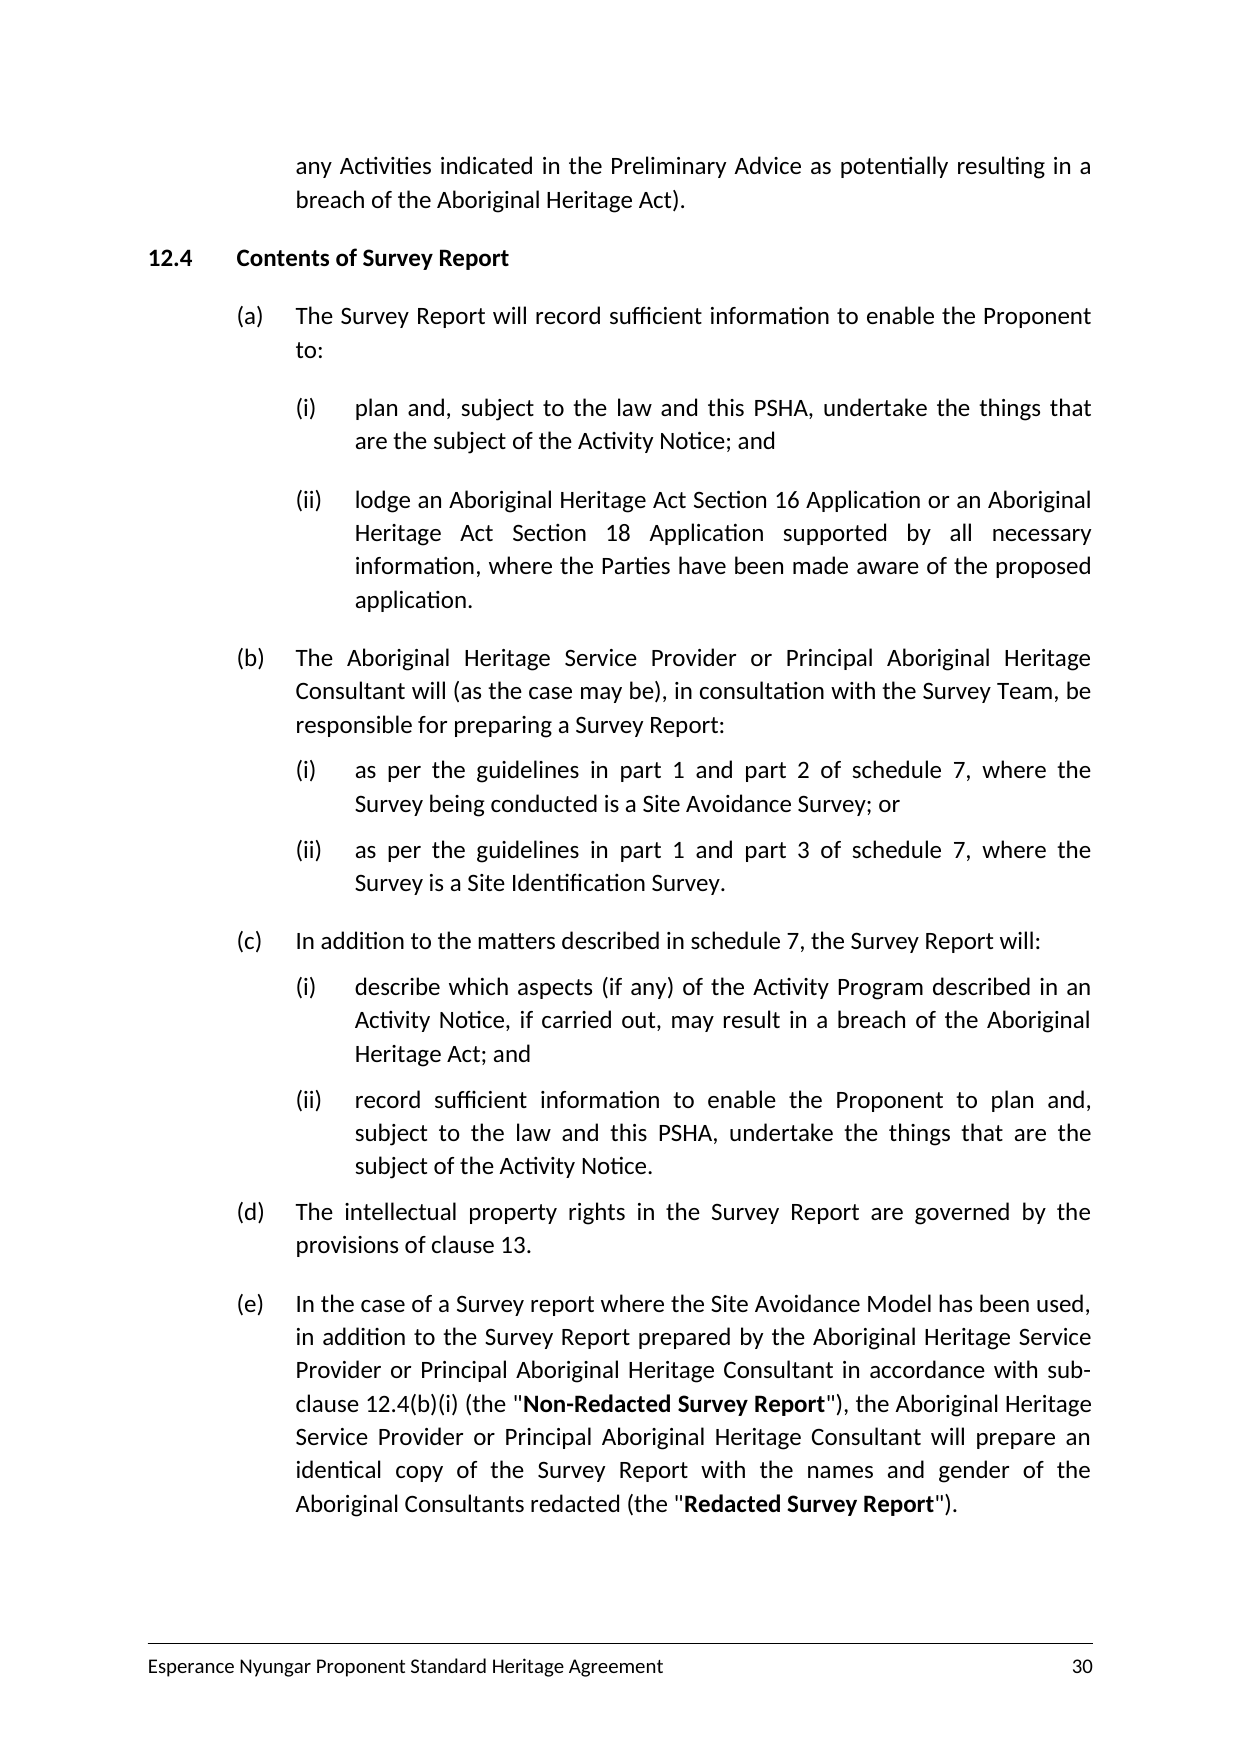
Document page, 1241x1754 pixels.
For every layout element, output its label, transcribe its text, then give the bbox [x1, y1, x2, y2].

list record sufficient information to enable the Proponent to plan and, subject to the law and this PSHA, undertake the things that are the subject of the Activity Notice. [295, 1081, 1092, 1181]
text The Survey Report will record sufficient information to enable the Proponent to: [236, 298, 1092, 364]
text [236, 148, 1092, 214]
list lodge an Aboriginal Heritage Act Section 16 Application or an Aboriginal Heritage Act Section 18 Application supported by all necessary information, where the Parties have been made aware of the proposed application. [295, 481, 1092, 614]
subtitle Contents of Survey Report [148, 239, 1092, 273]
list plan and, subject to the law and this PSHA, undertake the things that are the subject of the Activity Notice; and [295, 389, 1092, 456]
text The Aboriginal Heritage Service Provider or Principal Aboriginal Heritage Consultant will (as the case may be), in consultation with the Survey Team, be responsible for preparing a Survey Report: [236, 639, 1092, 739]
list as per the guidelines in part 1 and part 2 of schedule 7, where the Survey being conducted is a Site Avoidance Survey; or [295, 752, 1092, 818]
list as per the guidelines in part 1 and part 3 of schedule 7, where the Survey is a Site Identification Survey. [295, 831, 1092, 898]
text In addition to the matters described in schedule 7, the Survey Report will: [236, 923, 1092, 956]
text The intellectual property rights in the Survey Report are governed by the provisions of clause 13. [236, 1193, 1092, 1260]
list describe which aspects (if any) of the Activity Program described in an Activity Notice, if carried out, may result in a breach of the Aboriginal Heritage Act; and [295, 968, 1092, 1068]
text In the case of a Survey report where the Site Avoidance Model has been used, in addition to the Survey Report prepared by the Aboriginal Heritage Service Provider or Principal Aboriginal Heritage Consultant in accordance with sub-clause 12.4(b)(i) (the "Non-Redacted Survey Report"), the Aboriginal Heritage Service Provider or Principal Aboriginal Heritage Consultant will prepare an identical copy of the Survey Report with the names and gender of the Aboriginal Consultants redacted (the "Redacted Survey Report"). [236, 1285, 1092, 1518]
